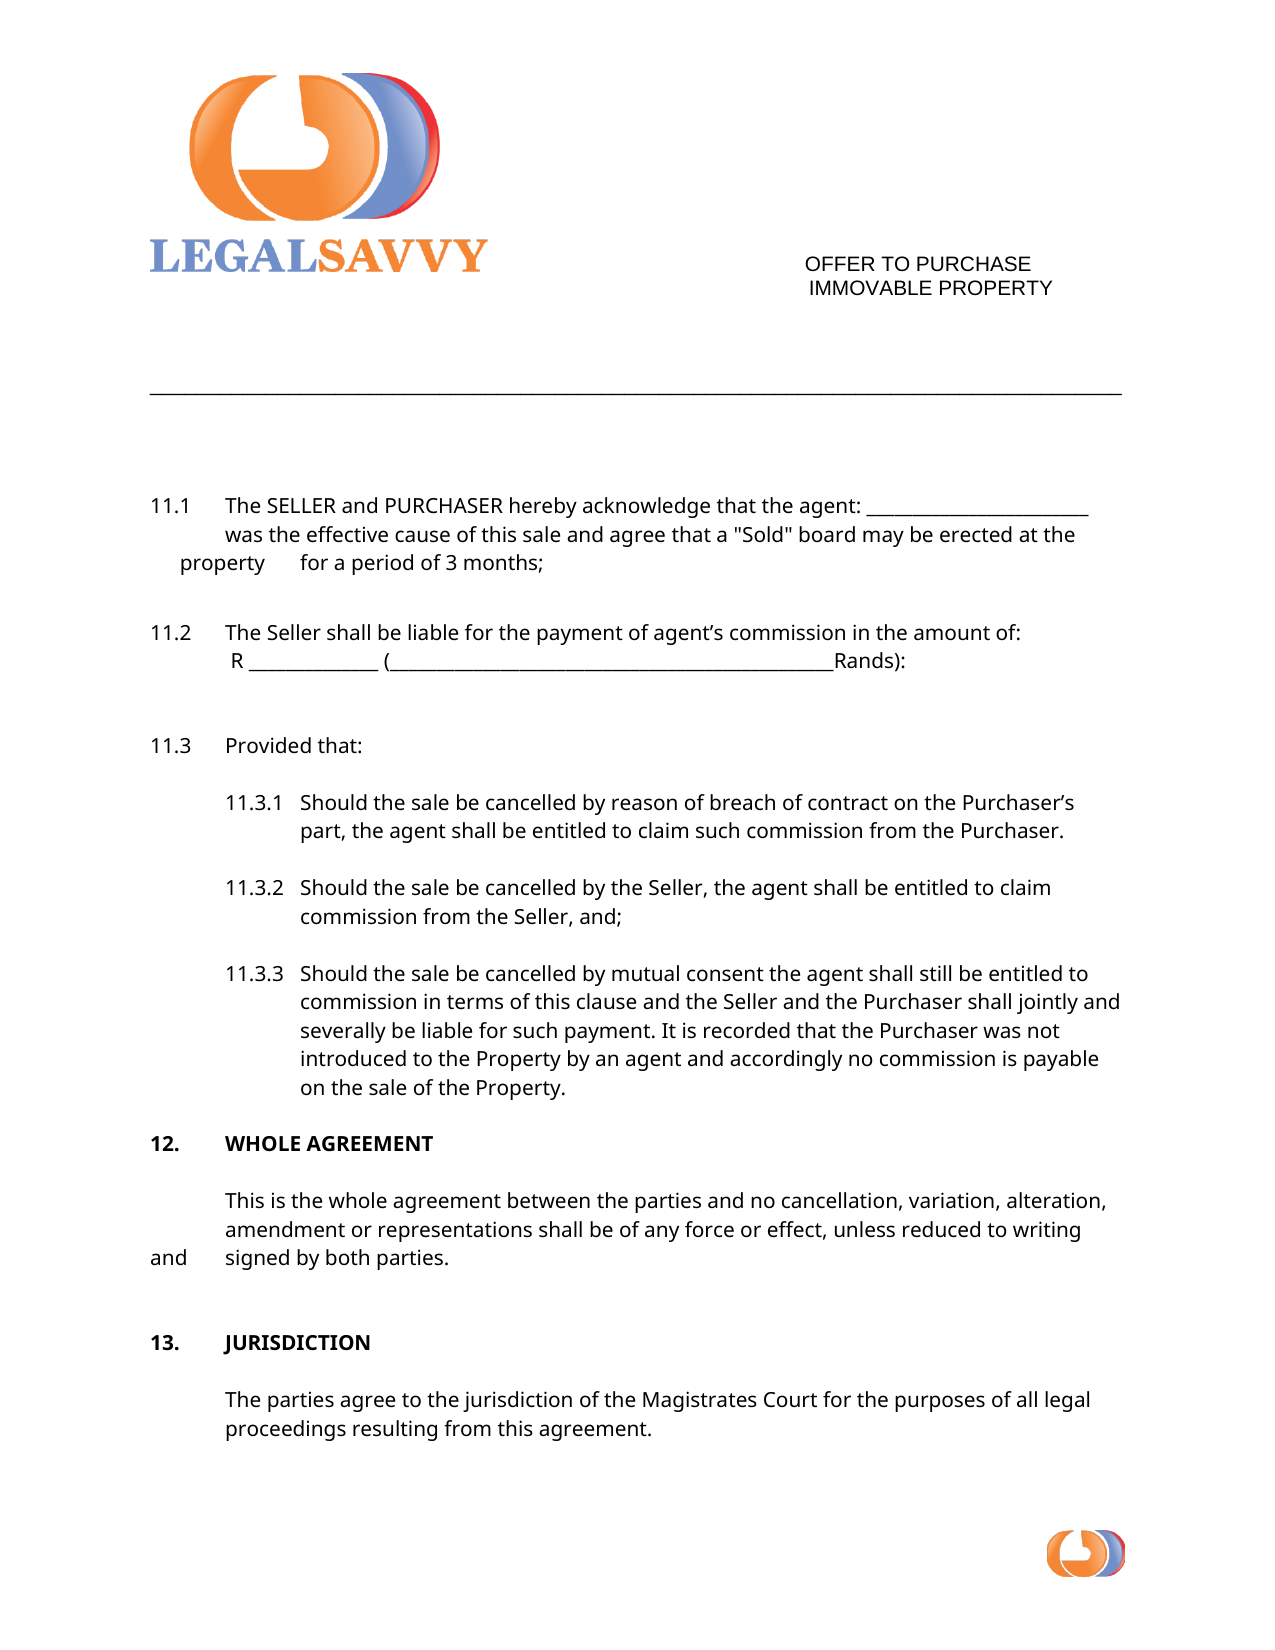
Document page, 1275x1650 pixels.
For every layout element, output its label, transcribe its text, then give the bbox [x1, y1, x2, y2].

text R ______________ (________________________________________________Rands): [150, 646, 1125, 674]
text 11.3.3 Should the sale be cancelled by mutual consent the agent shall still be entitled to commission in terms of this clause and the Seller and the Purchaser shall jointly and severally be liable for such payment. It is recorded that the Purchaser was not introduced to the Property by an agent and accordingly no commission is payable on the sale of the Property. [225, 959, 1125, 1101]
text 11.3 Provided that: [150, 731, 1125, 760]
text The parties agree to the jurisdiction of the Magistrates Court for the purposes of all legal proceedings resulting from this agreement. [150, 1385, 1125, 1442]
list Should the sale be cancelled by the Seller, the agent shall be entitled to claim commission from the Seller, and; [225, 873, 1125, 930]
text 11.3.1 Should the sale be cancelled by reason of breach of contract on the Purchaser’s part, the agent shall be entitled to claim such commission from the Purchaser. [225, 788, 1125, 845]
text 12. WHOLE AGREEMENT [150, 1129, 1125, 1158]
picture [1047, 1530, 1125, 1577]
text 11.1 The SELLER and PURCHASER hereby acknowledge that the agent: ________________________ [150, 491, 1125, 520]
picture [150, 73, 488, 272]
text This is the whole agreement between the parties and no cancellation, variation, alteration, amendment or representations shall be of any force or effect, unless reduced to writing and signed by both parties. [150, 1186, 1125, 1272]
text was the effective cause of this sale and agree that a "Sold" board may be erected at the property for a period of 3 months; [179, 520, 1125, 577]
text 11.2 The Seller shall be liable for the payment of agent’s commission in the amount of: [150, 618, 1125, 646]
text 13. JURISDICTION [150, 1328, 1125, 1357]
